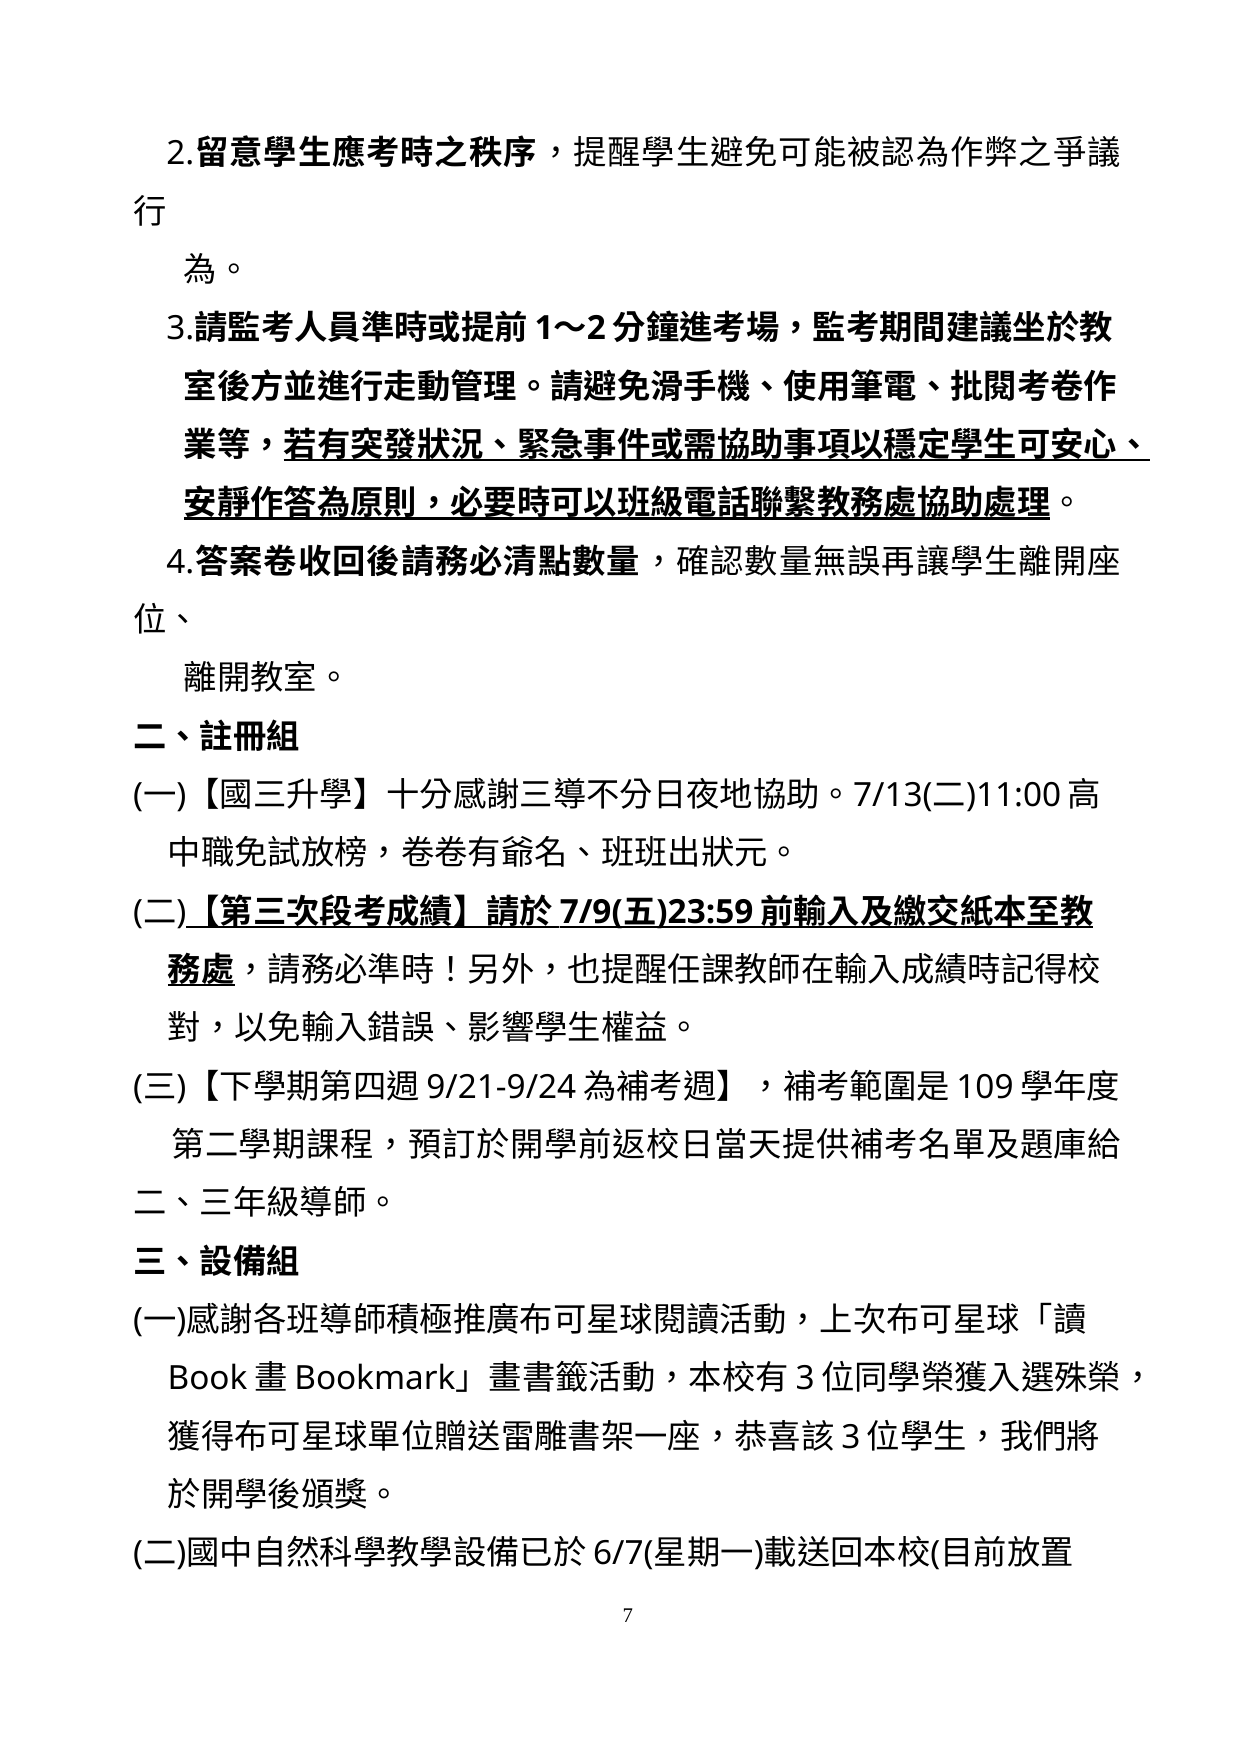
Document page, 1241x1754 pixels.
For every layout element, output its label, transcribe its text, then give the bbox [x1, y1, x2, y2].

text (二)國中自然科學教學設備已於6/7(星期一)載送回本校(目前放置 [133, 1518, 1122, 1576]
text (一)【國三升學】十分感謝三導不分日夜地協助。7/13(二)11:00高 [133, 760, 1122, 818]
text Book畫Bookmark」畫書籤活動，本校有3位同學榮獲入選殊榮， [133, 1343, 1122, 1401]
text (三)【下學期第四週9/21-9/24為補考週】，補考範圍是109學年度 [133, 1051, 1122, 1110]
text 中職免試放榜，卷卷有爺名、班班出狀元。 [133, 818, 1122, 876]
text 為。 [133, 235, 1122, 293]
text (一)感謝各班導師積極推廣布可星球閱讀活動，上次布可星球「讀 [133, 1285, 1122, 1343]
text 安靜作答為原則，必要時可以班級電話聯繫教務處協助處理。 [133, 468, 1122, 526]
text 對，以免輸入錯誤、影響學生權益。 [133, 993, 1122, 1051]
text 4.答案卷收回後請務必清點數量，確認數量無誤再讓學生離開座位、 [133, 526, 1122, 643]
text 於開學後頒獎。 [133, 1460, 1122, 1518]
text 獲得布可星球單位贈送雷雕書架一座，恭喜該3位學生，我們將 [133, 1401, 1122, 1460]
text 第二學期課程，預訂於開學前返校日當天提供補考名單及題庫給二、三年級導師。 [133, 1110, 1122, 1226]
text 三、設備組 [133, 1226, 1122, 1285]
text 離開教室。 [133, 643, 1122, 701]
text (二)【第三次段考成績】請於7/9(五)23:59前輸入及繳交紙本至教 [133, 876, 1122, 935]
text 3.請監考人員準時或提前1～2分鐘進考場，監考期間建議坐於教 [133, 293, 1122, 351]
text 2.留意學生應考時之秩序，提醒學生避免可能被認為作弊之爭議行 [133, 118, 1122, 235]
text 務處，請務必準時！另外，也提醒任課教師在輸入成績時記得校 [133, 935, 1122, 993]
text 二、註冊組 [133, 701, 1122, 760]
text 室後方並進行走動管理。請避免滑手機、使用筆電、批閱考卷作 [133, 351, 1122, 410]
text 業等，若有突發狀況、緊急事件或需協助事項以穩定學生可安心、 [133, 410, 1122, 468]
